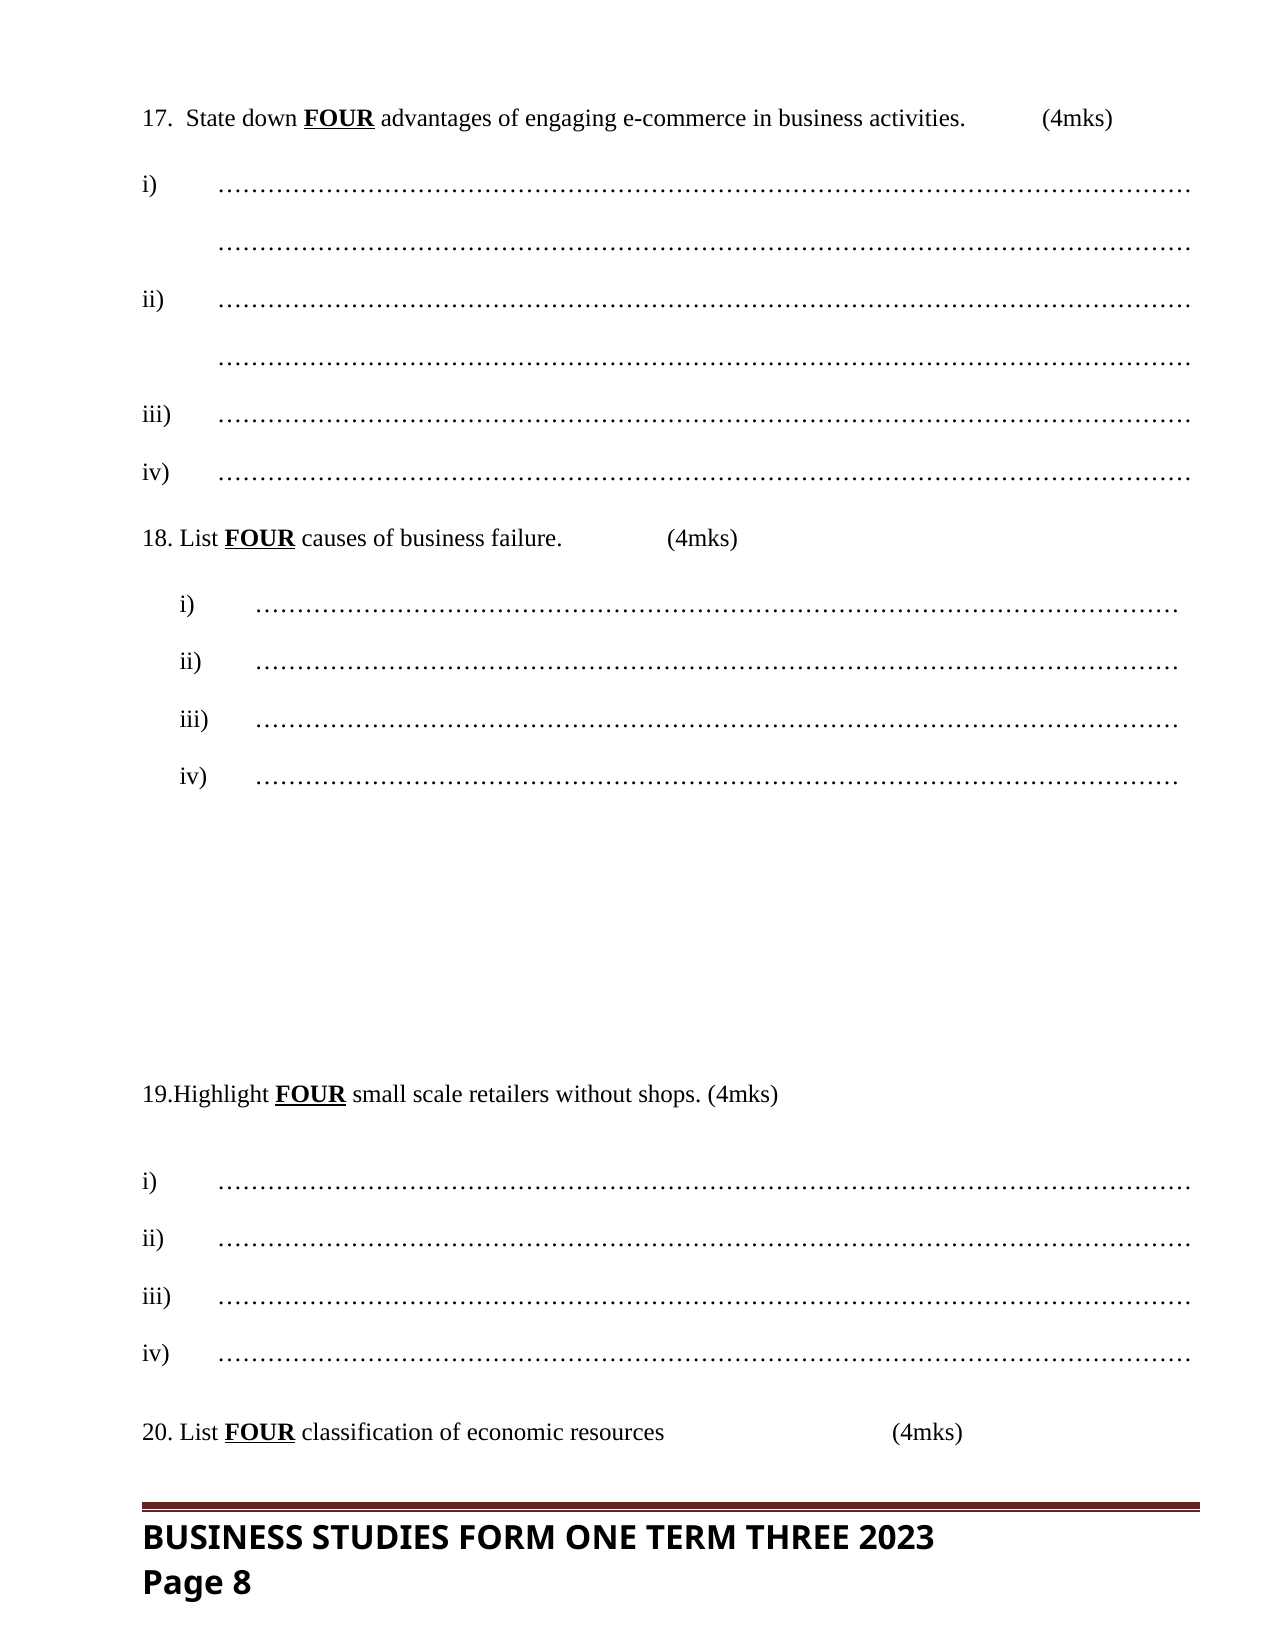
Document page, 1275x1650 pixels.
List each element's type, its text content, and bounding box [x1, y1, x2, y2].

list ………………………………………………………………………………………………… [179, 761, 1200, 790]
text 20. List FOUR classification of economic resources (4mks) [142, 1417, 1200, 1446]
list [142, 284, 1200, 370]
list State down FOUR advantages of engaging e-commerce in business activities. (4mks) [142, 103, 1200, 132]
list ……………………………………………………………………………………………………… [142, 1166, 1200, 1195]
list ……………………………………………………………………………………………………… [142, 1281, 1200, 1310]
list ………………………………………………………………………………………………… [179, 589, 1200, 617]
text 19.Highlight FOUR small scale retailers without shops. (4mks) [142, 1079, 1200, 1108]
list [142, 169, 1200, 255]
list ………………………………………………………………………………………………… [179, 704, 1200, 732]
list ……………………………………………………………………………………………………… [142, 1338, 1200, 1367]
list ………………………………………………………………………………………………… [179, 646, 1200, 675]
list ……………………………………………………………………………………………………… [142, 457, 1200, 485]
list ……………………………………………………………………………………………………… [142, 1223, 1200, 1252]
list List FOUR causes of business failure. (4mks) [142, 523, 1200, 551]
list ……………………………………………………………………………………………………… [142, 399, 1200, 428]
